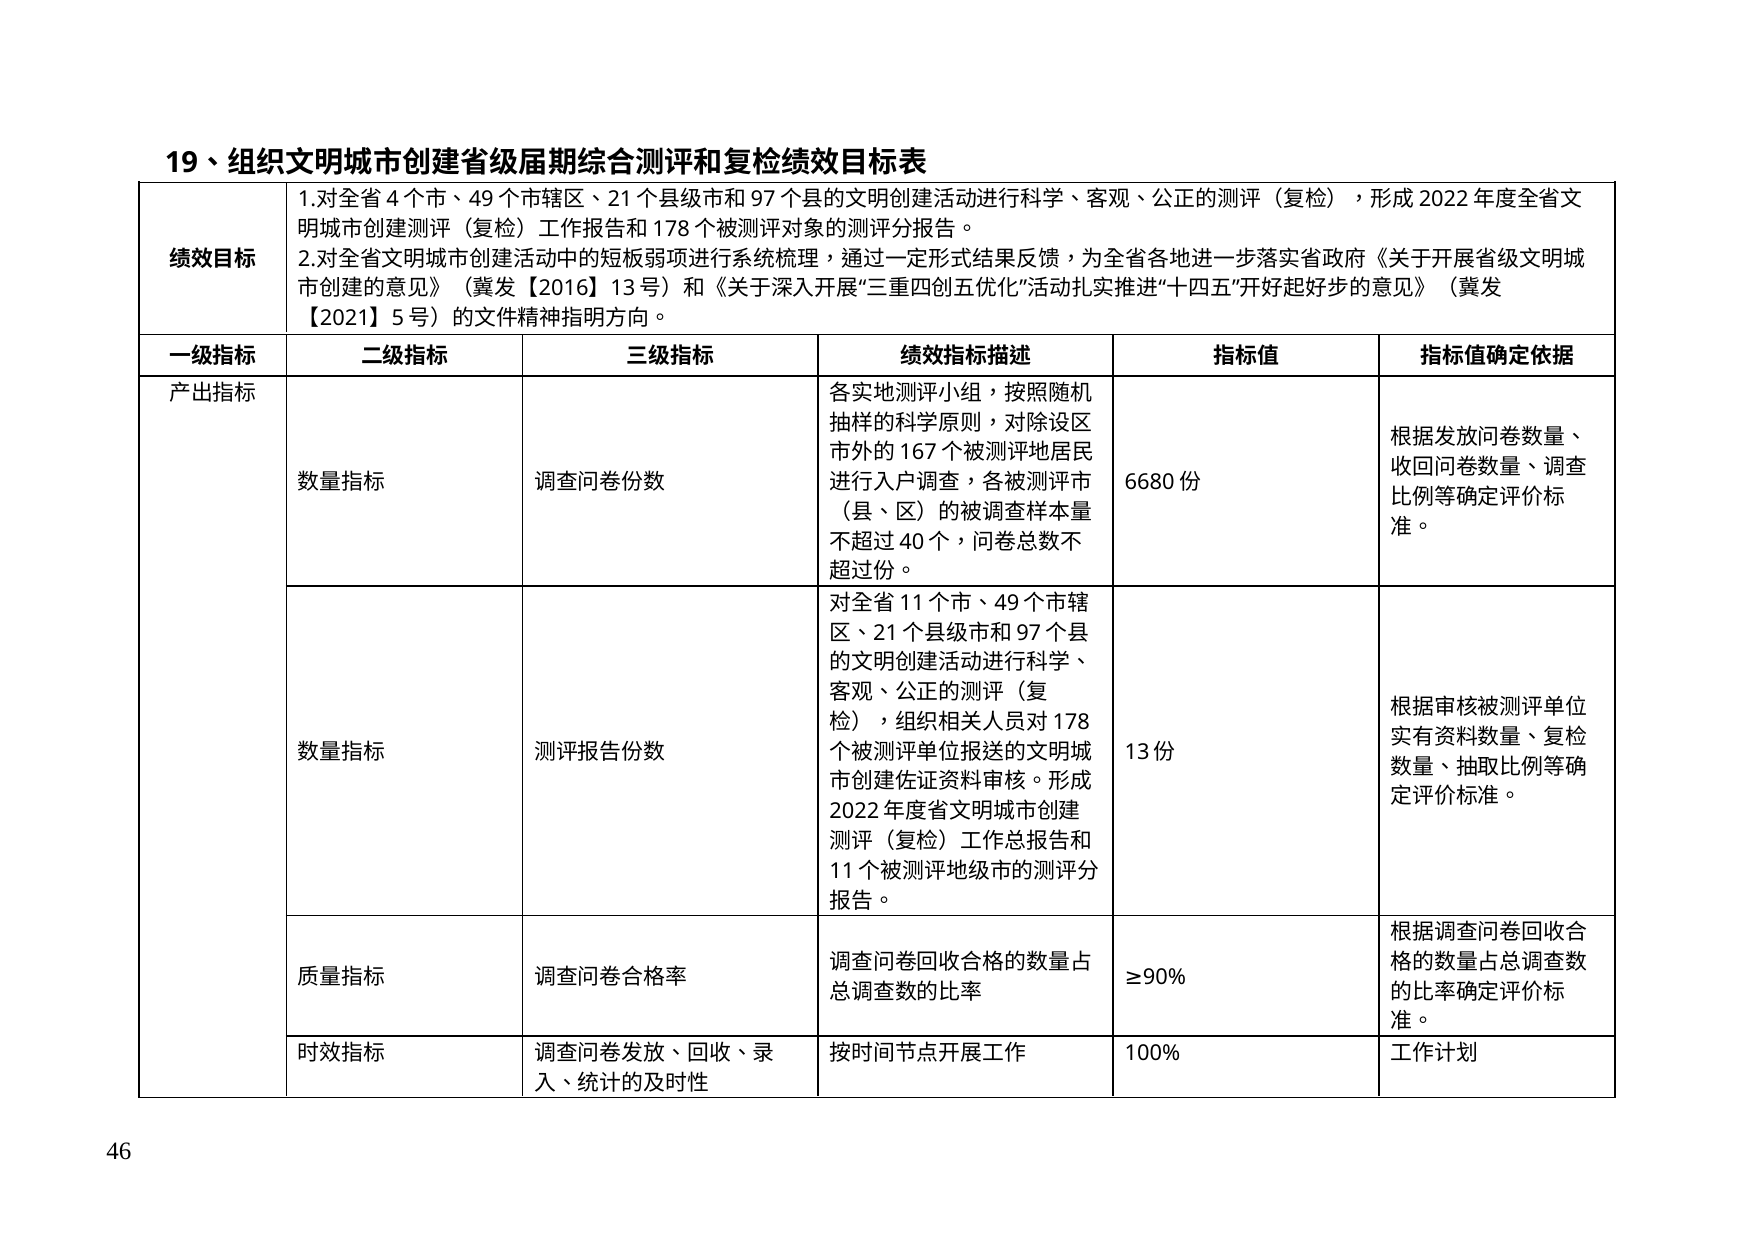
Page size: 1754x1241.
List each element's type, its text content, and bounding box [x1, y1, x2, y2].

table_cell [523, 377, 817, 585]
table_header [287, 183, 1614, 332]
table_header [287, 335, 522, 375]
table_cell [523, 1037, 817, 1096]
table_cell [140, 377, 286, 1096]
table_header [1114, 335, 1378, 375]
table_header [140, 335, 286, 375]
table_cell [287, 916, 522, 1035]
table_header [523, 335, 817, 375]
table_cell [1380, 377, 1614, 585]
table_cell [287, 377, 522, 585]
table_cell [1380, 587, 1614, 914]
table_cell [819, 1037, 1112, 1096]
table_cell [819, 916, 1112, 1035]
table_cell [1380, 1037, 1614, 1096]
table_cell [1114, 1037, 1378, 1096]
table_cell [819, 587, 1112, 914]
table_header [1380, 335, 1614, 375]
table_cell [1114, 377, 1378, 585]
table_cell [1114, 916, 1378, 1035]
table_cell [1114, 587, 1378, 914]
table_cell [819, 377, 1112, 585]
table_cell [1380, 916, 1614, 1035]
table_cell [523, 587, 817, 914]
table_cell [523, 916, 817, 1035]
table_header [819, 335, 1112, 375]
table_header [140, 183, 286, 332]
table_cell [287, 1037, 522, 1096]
text 19、组织文明城市创建省级届期综合测评和复检绩效目标表 [106, 142, 1648, 181]
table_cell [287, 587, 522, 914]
